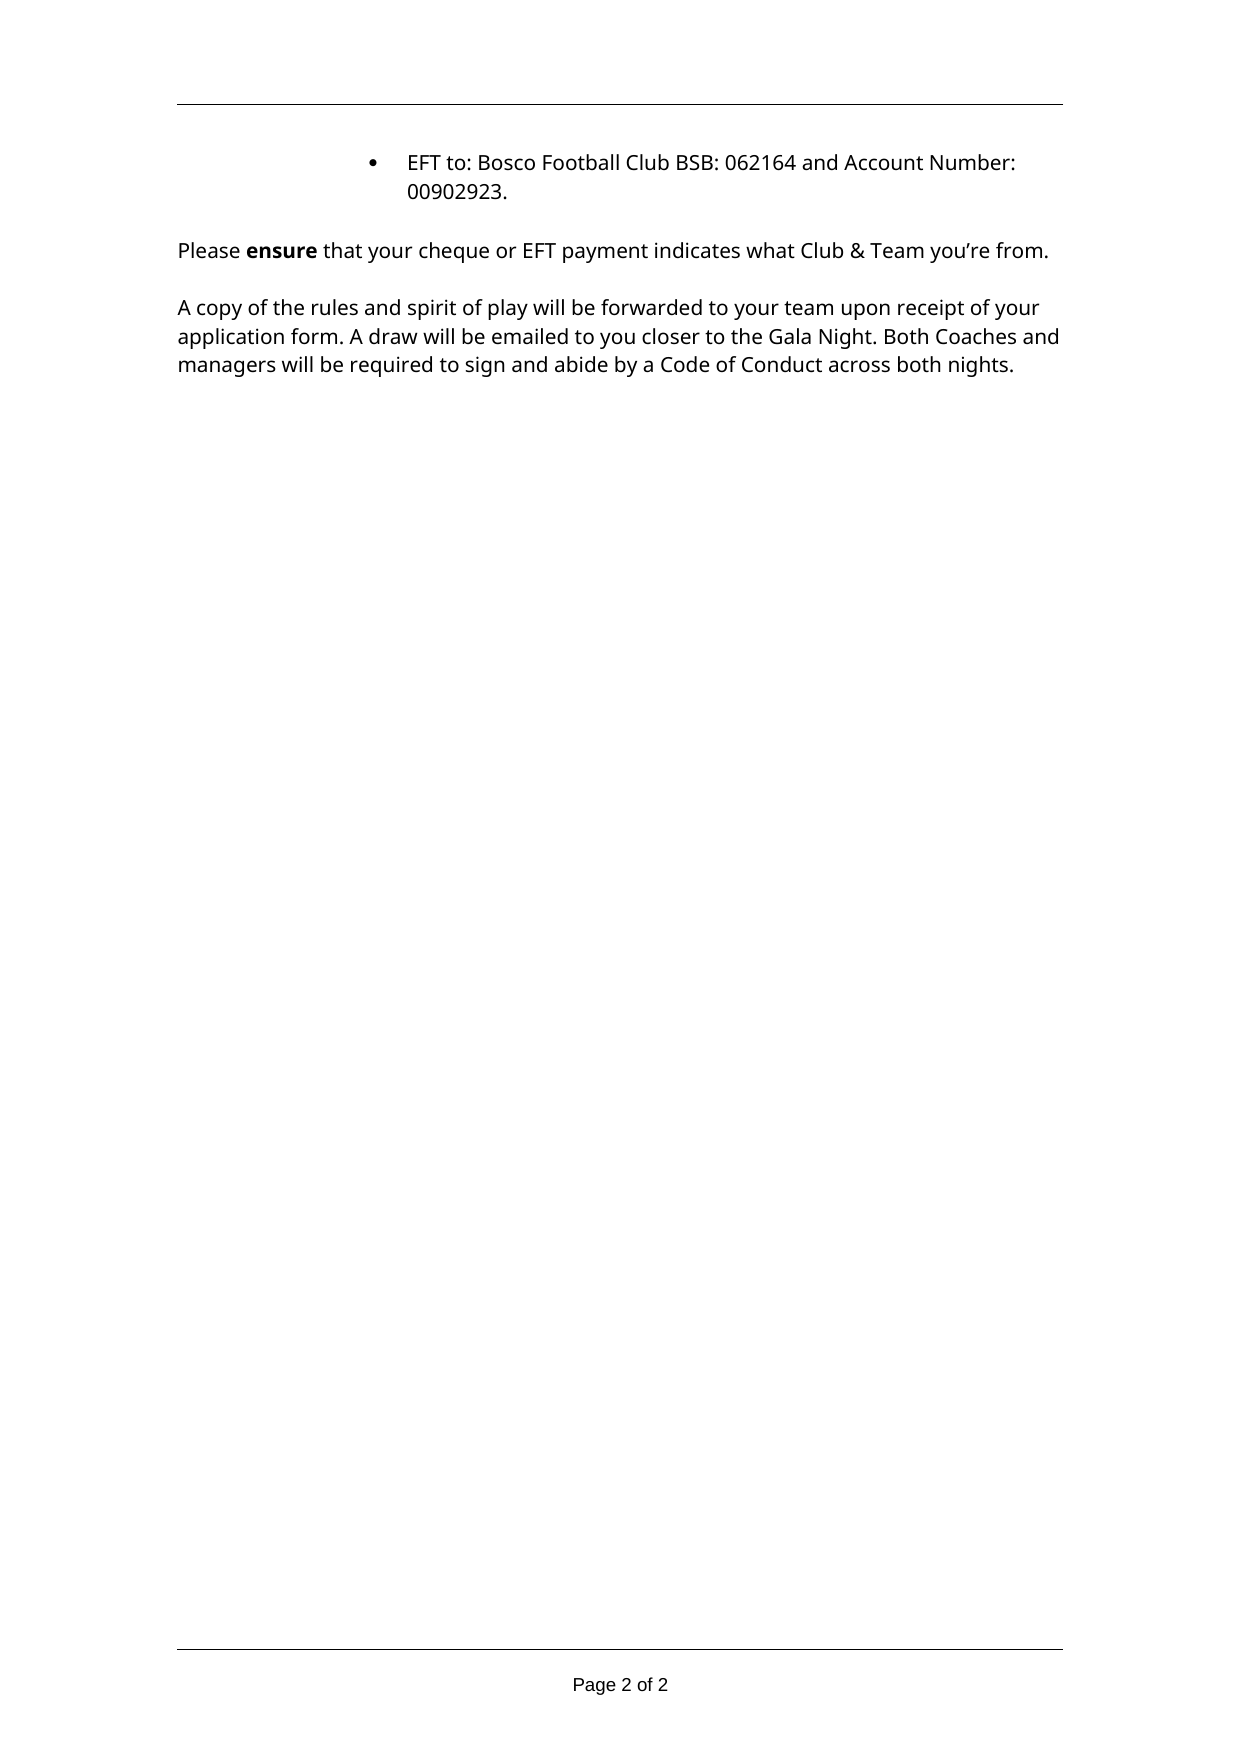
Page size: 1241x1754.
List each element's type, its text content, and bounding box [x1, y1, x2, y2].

text A copy of the rules and spirit of play will be forwarded to your team upon receipt of your application form. A draw will be emailed to you closer to the Gala Night. Both Coaches and managers will be required to sign and abide by a Code of Conduct across both nights. [177, 293, 1063, 379]
text Please ensure that your cheque or EFT payment indicates what Club & Team you’re from. [177, 237, 1063, 265]
list EFT to: Bosco Football Club BSB: 062164 and Account Number: 00902923. [369, 148, 1063, 205]
